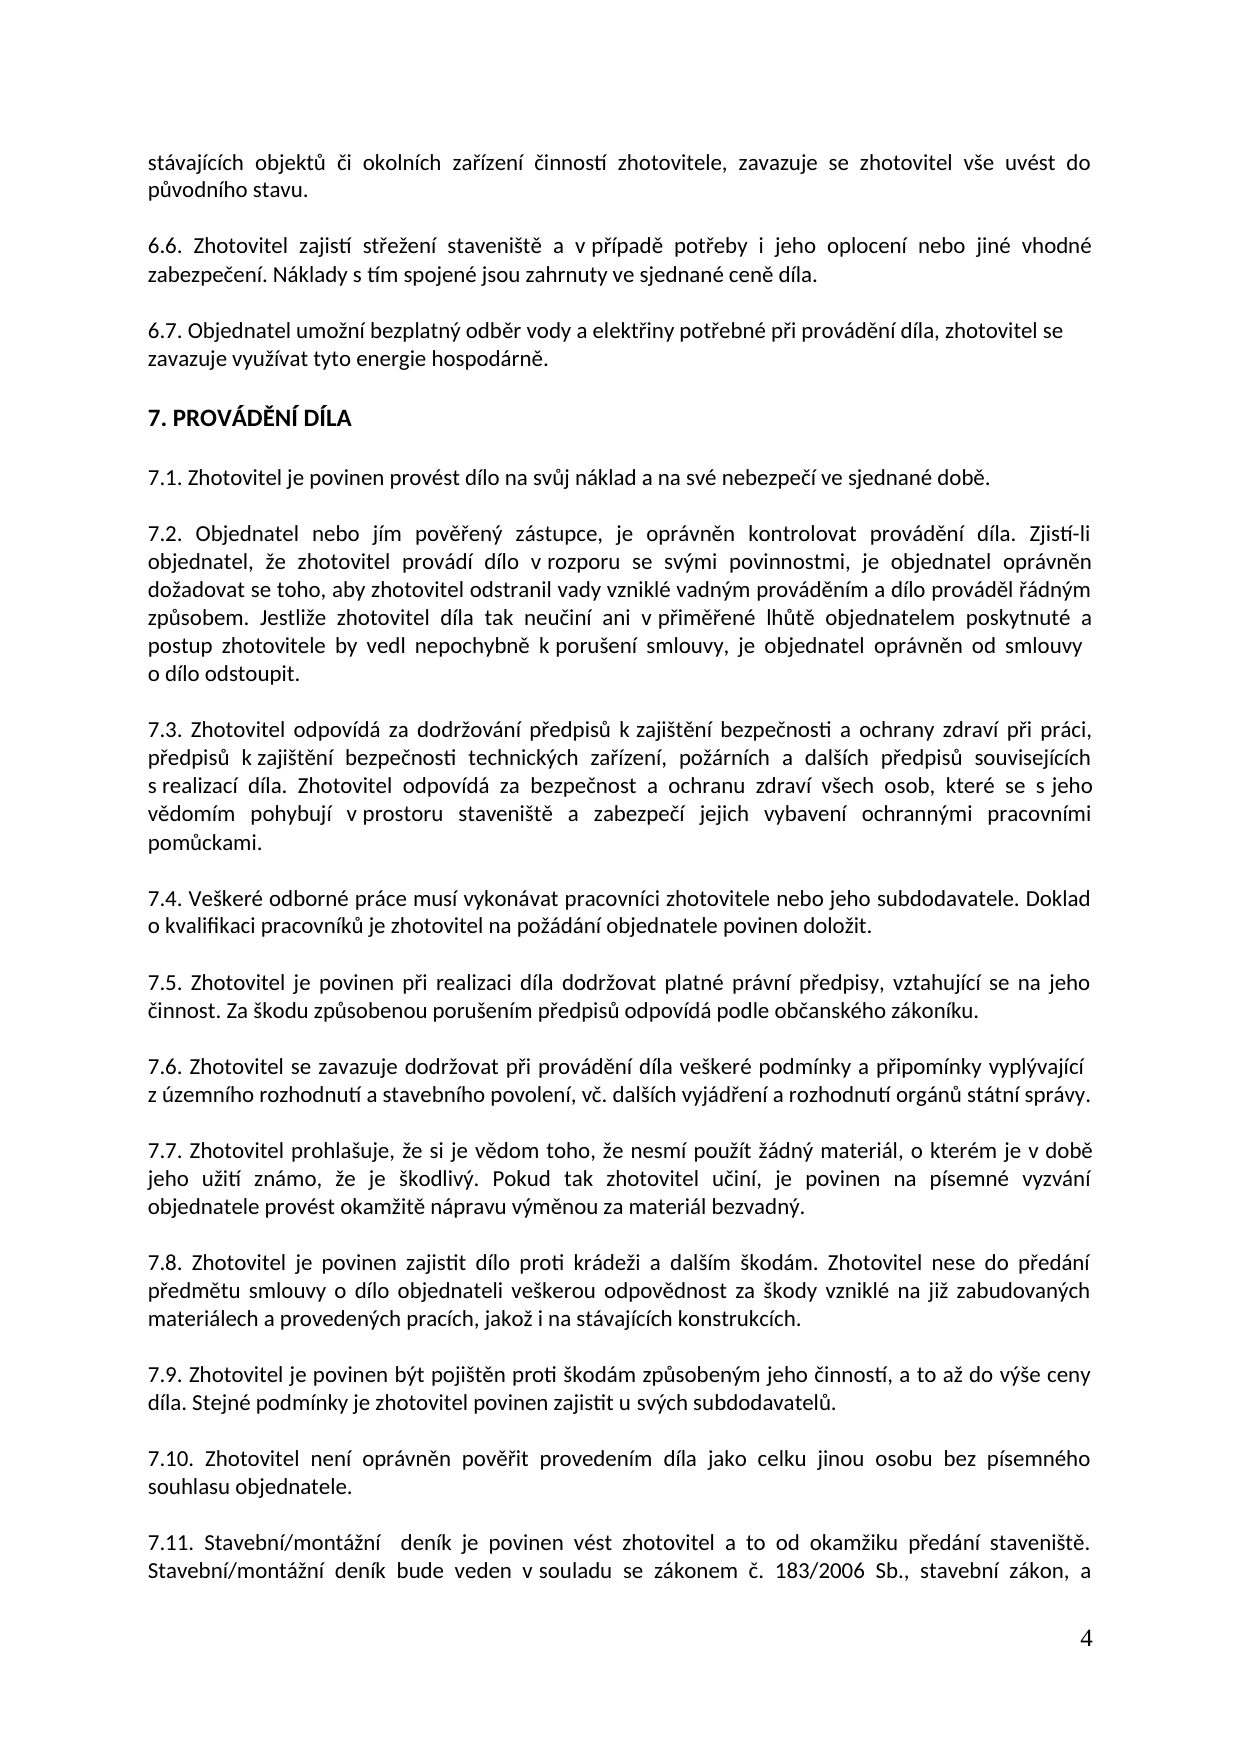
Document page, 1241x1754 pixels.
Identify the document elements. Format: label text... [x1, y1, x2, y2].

text 7.2. Objednatel nebo jím pověřený zástupce, je oprávněn kontrolovat provádění díla. Zjistí-li objednatel, že zhotovitel provádí dílo v rozporu se svými povinnostmi, je objednatel oprávněn dožadovat se toho, aby zhotovitel odstranil vady vzniklé vadným prováděním a dílo prováděl řádným způsobem. Jestliže zhotovitel díla tak neučiní ani v přiměřené lhůtě objednatelem poskytnuté a postup zhotovitele by vedl nepochybně k porušení smlouvy, je objednatel oprávněn od smlouvy o dílo odstoupit. [148, 519, 1093, 687]
text 7. Provádění díla [148, 402, 1093, 433]
text 7.8. Zhotovitel je povinen zajistit dílo proti krádeži a dalším škodám. Zhotovitel nese do předání předmětu smlouvy o dílo objednateli veškerou odpovědnost za škody vzniklé na již zabudovaných materiálech a provedených pracích, jakož i na stávajících konstrukcích. [148, 1248, 1093, 1332]
text 7.7. Zhotovitel prohlašuje, že si je vědom toho, že nesmí použít žádný materiál, o kterém je v době jeho užití známo, že je škodlivý. Pokud tak zhotovitel učiní, je povinen na písemné vyzvání objednatele provést okamžitě nápravu výměnou za materiál bezvadný. [148, 1136, 1093, 1220]
text 7.4. Veškeré odborné práce musí vykonávat pracovníci zhotovitele nebo jeho subdodavatele. Doklad o kvalifikaci pracovníků je zhotovitel na požádání objednatele povinen doložit. [148, 884, 1093, 940]
text 6.7. Objednatel umožní bezplatný odběr vody a elektřiny potřebné při provádění díla, zhotovitel se zavazuje využívat tyto energie hospodárně. [148, 316, 1093, 372]
text 7.6. Zhotovitel se zavazuje dodržovat při provádění díla veškeré podmínky a připomínky vyplývající z územního rozhodnutí a stavebního povolení, vč. dalších vyjádření a rozhodnutí orgánů státní správy. [148, 1052, 1093, 1108]
text 6.6. Zhotovitel zajistí střežení staveniště a v případě potřeby i jeho oplocení nebo jiné vhodné zabezpečení. Náklady s tím spojené jsou zahrnuty ve sjednané ceně díla. [148, 232, 1093, 288]
text 7.3. Zhotovitel odpovídá za dodržování předpisů k zajištění bezpečnosti a ochrany zdraví při práci, předpisů k zajištění bezpečnosti technických zařízení, požárních a dalších předpisů souvisejících s realizací díla. Zhotovitel odpovídá za bezpečnost a ochranu zdraví všech osob, které se s jeho vědomím pohybují v prostoru staveniště a zabezpečí jejich vybavení ochrannými pracovními pomůckami. [148, 716, 1093, 856]
text 7.9. Zhotovitel je povinen být pojištěn proti škodám způsobeným jeho činností, a to až do výše ceny díla. Stejné podmínky je zhotovitel povinen zajistit u svých subdodavatelů. [148, 1360, 1093, 1416]
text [148, 148, 1093, 204]
text 7.5. Zhotovitel je povinen při realizaci díla dodržovat platné právní předpisy, vztahující se na jeho činnost. Za škodu způsobenou porušením předpisů odpovídá podle občanského zákoníku. [148, 968, 1093, 1024]
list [148, 1528, 1093, 1584]
text 7.1. Zhotovitel je povinen provést dílo na svůj náklad a na své nebezpečí ve sjednané době. [148, 463, 1093, 491]
text 7.10. Zhotovitel není oprávněn pověřit provedením díla jako celku jinou osobu bez písemného souhlasu objednatele. [148, 1444, 1093, 1500]
